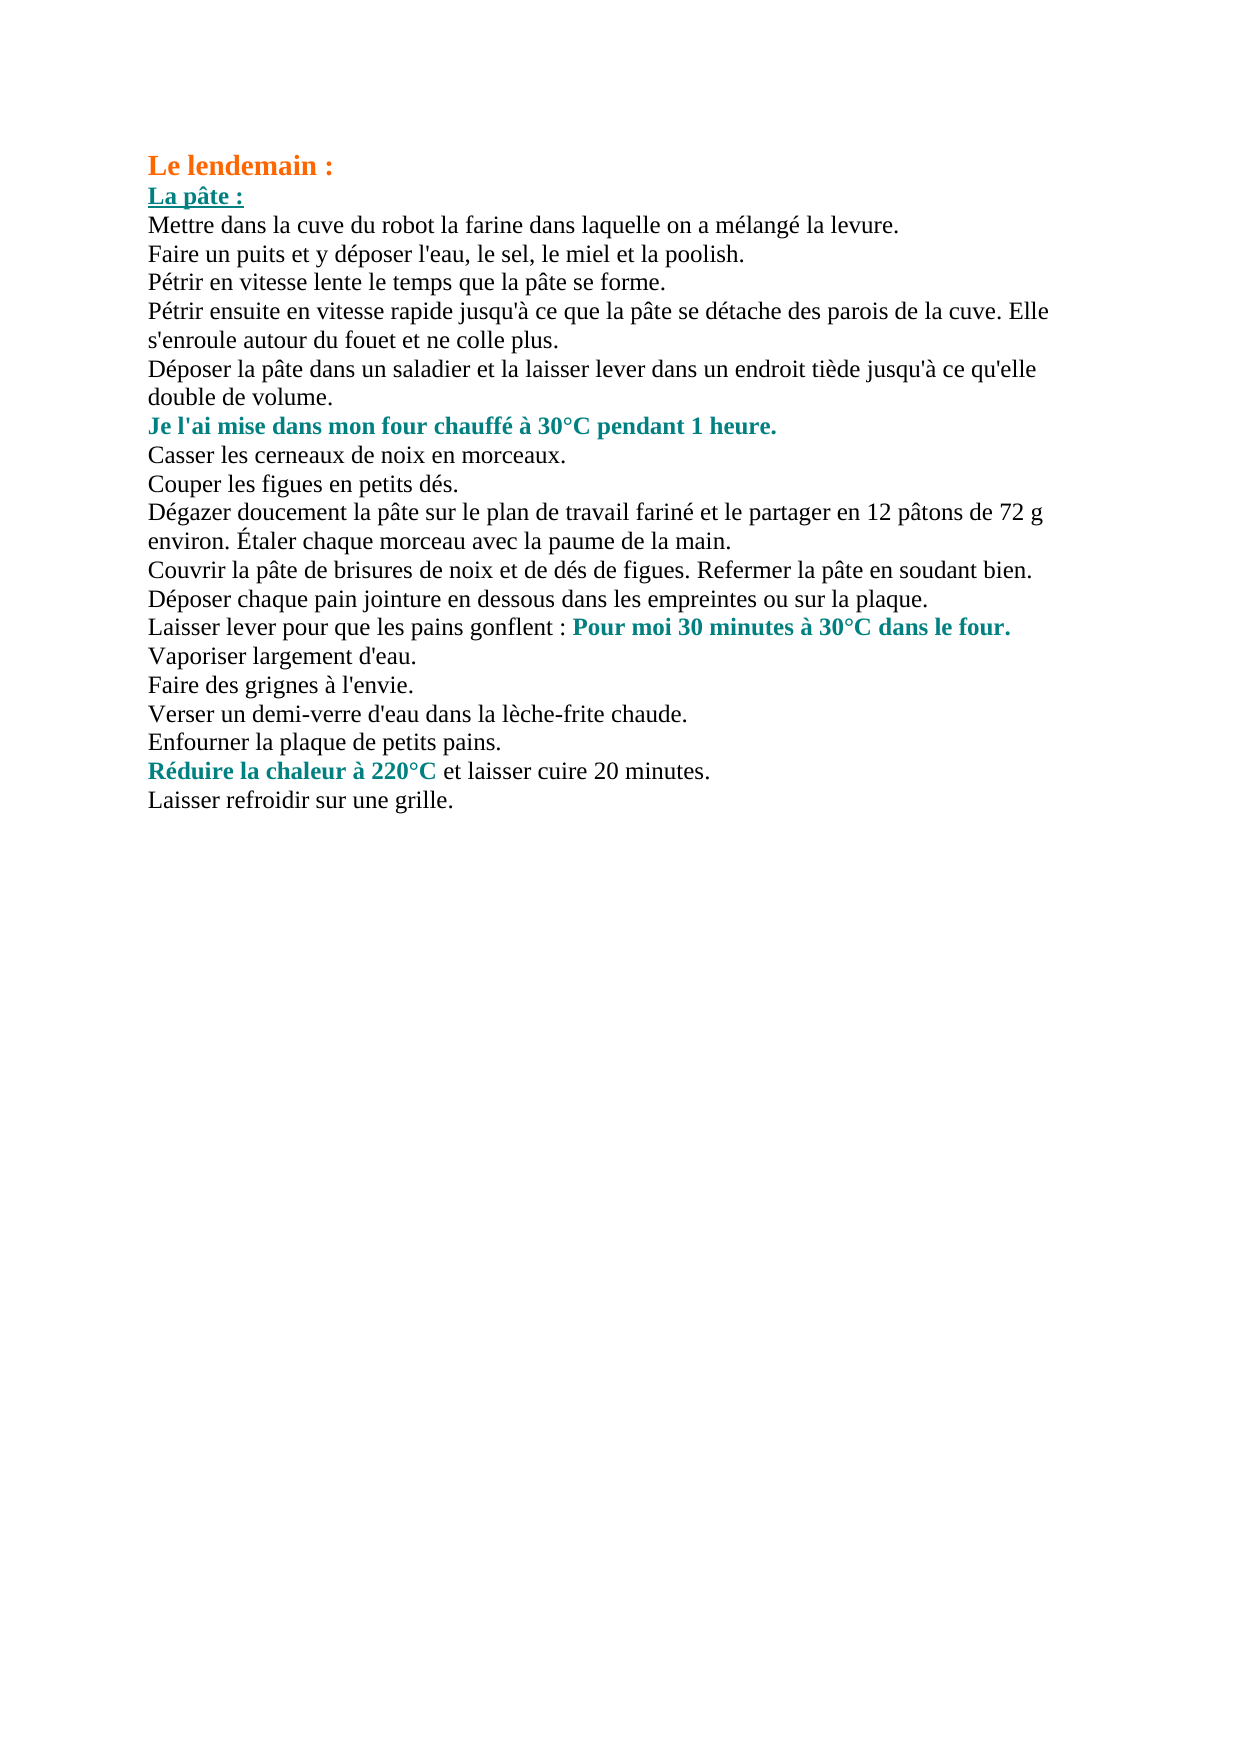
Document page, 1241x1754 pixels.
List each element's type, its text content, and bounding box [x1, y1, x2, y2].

text Le lendemain : La pâte : Mettre dans la cuve du robot la farine dans laquelle on a mélangé la levure. Faire un puits et y déposer l'eau, le sel, le miel et la poolish. Pétrir en vitesse lente le temps que la pâte se forme. Pétrir ensuite en vitesse rapide jusqu'à ce que la pâte se détache des parois de la cuve. Elle s'enroule autour du fouet et ne colle plus. Déposer la pâte dans un saladier et la laisser lever dans un endroit tiède jusqu'à ce qu'elle double de volume. Je l'ai mise dans mon four chauffé à 30°C pendant 1 heure. Casser les cerneaux de noix en morceaux. Couper les figues en petits dés. Dégazer doucement la pâte sur le plan de travail fariné et le partager en 12 pâtons de 72 g environ. Étaler chaque morceau avec la paume de la main. Couvrir la pâte de brisures de noix et de dés de figues. Refermer la pâte en soudant bien. Déposer chaque pain jointure en dessous dans les empreintes ou sur la plaque. Laisser lever pour que les pains gonflent : Pour moi 30 minutes à 30°C dans le four. Vaporiser largement d'eau. Faire des grignes à l'envie. Verser un demi-verre d'eau dans la lèche-frite chaude. Enfourner la plaque de petits pains. Réduire la chaleur à 220°C et laisser cuire 20 minutes. Laisser refroidir sur une grille. [148, 148, 1093, 814]
